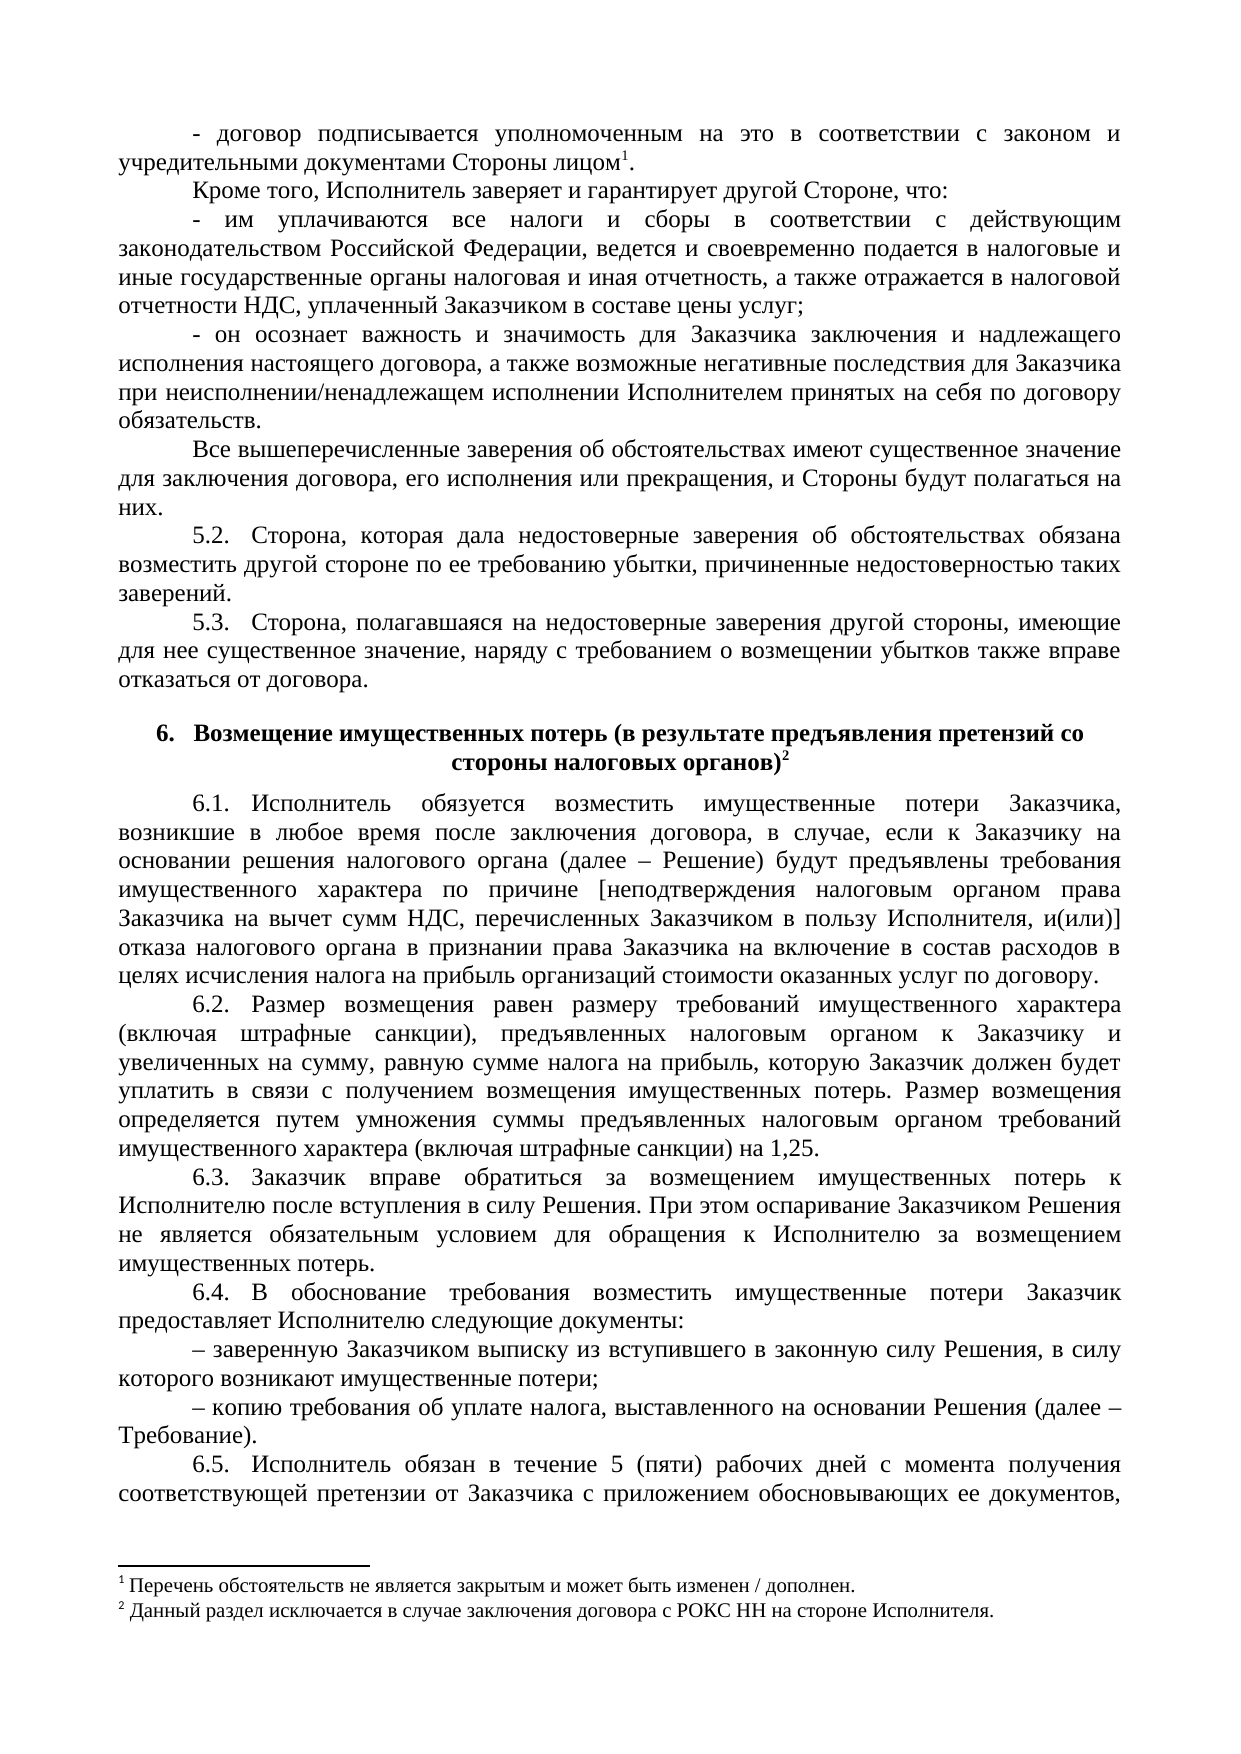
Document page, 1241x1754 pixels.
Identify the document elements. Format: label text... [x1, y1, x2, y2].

text – копию требования об уплате налога, выставленного на основании Решения (далее – Требование). [118, 1392, 1122, 1449]
text Кроме того, Исполнитель заверяет и гарантирует другой Стороне, что: [118, 176, 1122, 204]
text – заверенную Заказчиком выписку из вступившего в законную силу Решения, в силу которого возникают имущественные потери; [118, 1334, 1122, 1392]
list В обоснование требования возместить имущественные потери Заказчик предоставляет Исполнителю следующие документы: [118, 1277, 1122, 1334]
list Сторона, полагавшаяся на недостоверные заверения другой стороны, имеющие для нее существенное значение, наряду с требованием о возмещении убытков также вправе отказаться от договора. [118, 607, 1122, 693]
text - он осознает важность и значимость для Заказчика заключения и надлежащего исполнения настоящего договора, а также возможные негативные последствия для Заказчика при неисполнении/ненадлежащем исполнении Исполнителем принятых на себя по договору обязательств. [118, 319, 1122, 434]
text Все вышеперечисленные заверения об обстоятельствах имеют существенное значение для заключения договора, его исполнения или прекращения, и Стороны будут полагаться на них. [118, 434, 1122, 521]
list Исполнитель обязуется возместить имущественные потери Заказчика, возникшие в любое время после заключения договора, в случае, если к Заказчику на основании решения налогового органа (далее – Решение) будут предъявлены требования имущественного характера по причине [неподтверждения налоговым органом права Заказчика на вычет сумм НДС, перечисленных Заказчиком в пользу Исполнителя, и(или)] отказа налогового органа в признании права Заказчика на включение в состав расходов в целях исчисления налога на прибыль организаций стоимости оказанных услуг по договору. [118, 788, 1122, 989]
list Сторона, которая дала недостоверные заверения об обстоятельствах обязана возместить другой стороне по ее требованию убытки, причиненные недостоверностью таких заверений. [118, 521, 1122, 607]
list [118, 1449, 1122, 1507]
list Заказчик вправе обратиться за возмещением имущественных потерь к Исполнителю после вступления в силу Решения. При этом оспаривание Заказчиком Решения не является обязательным условием для обращения к Исполнителю за возмещением имущественных потерь. [118, 1162, 1122, 1277]
list Размер возмещения равен размеру требований имущественного характера (включая штрафные санкции), предъявленных налоговым органом к Заказчику и увеличенных на сумму, равную сумме налога на прибыль, которую Заказчик должен будет уплатить в связи с получением возмещения имущественных потерь. Размер возмещения определяется путем умножения суммы предъявленных налоговым органом требований имущественного характера (включая штрафные санкции) на 1,25. [118, 989, 1122, 1162]
subtitle Возмещение имущественных потерь (в результате предъявления претензий со стороны налоговых органов) [118, 718, 1122, 776]
text - им уплачиваются все налоги и сборы в соответствии с действующим законодательством Российской Федерации, ведется и своевременно подается в налоговые и иные государственные органы налоговая и иная отчетность, а также отражается в налоговой отчетности НДС, уплаченный Заказчиком в составе цены услуг; [118, 204, 1122, 319]
text - договор подписывается уполномоченным на это в соответствии с законом и учредительными документами Стороны лицом. [118, 118, 1122, 176]
